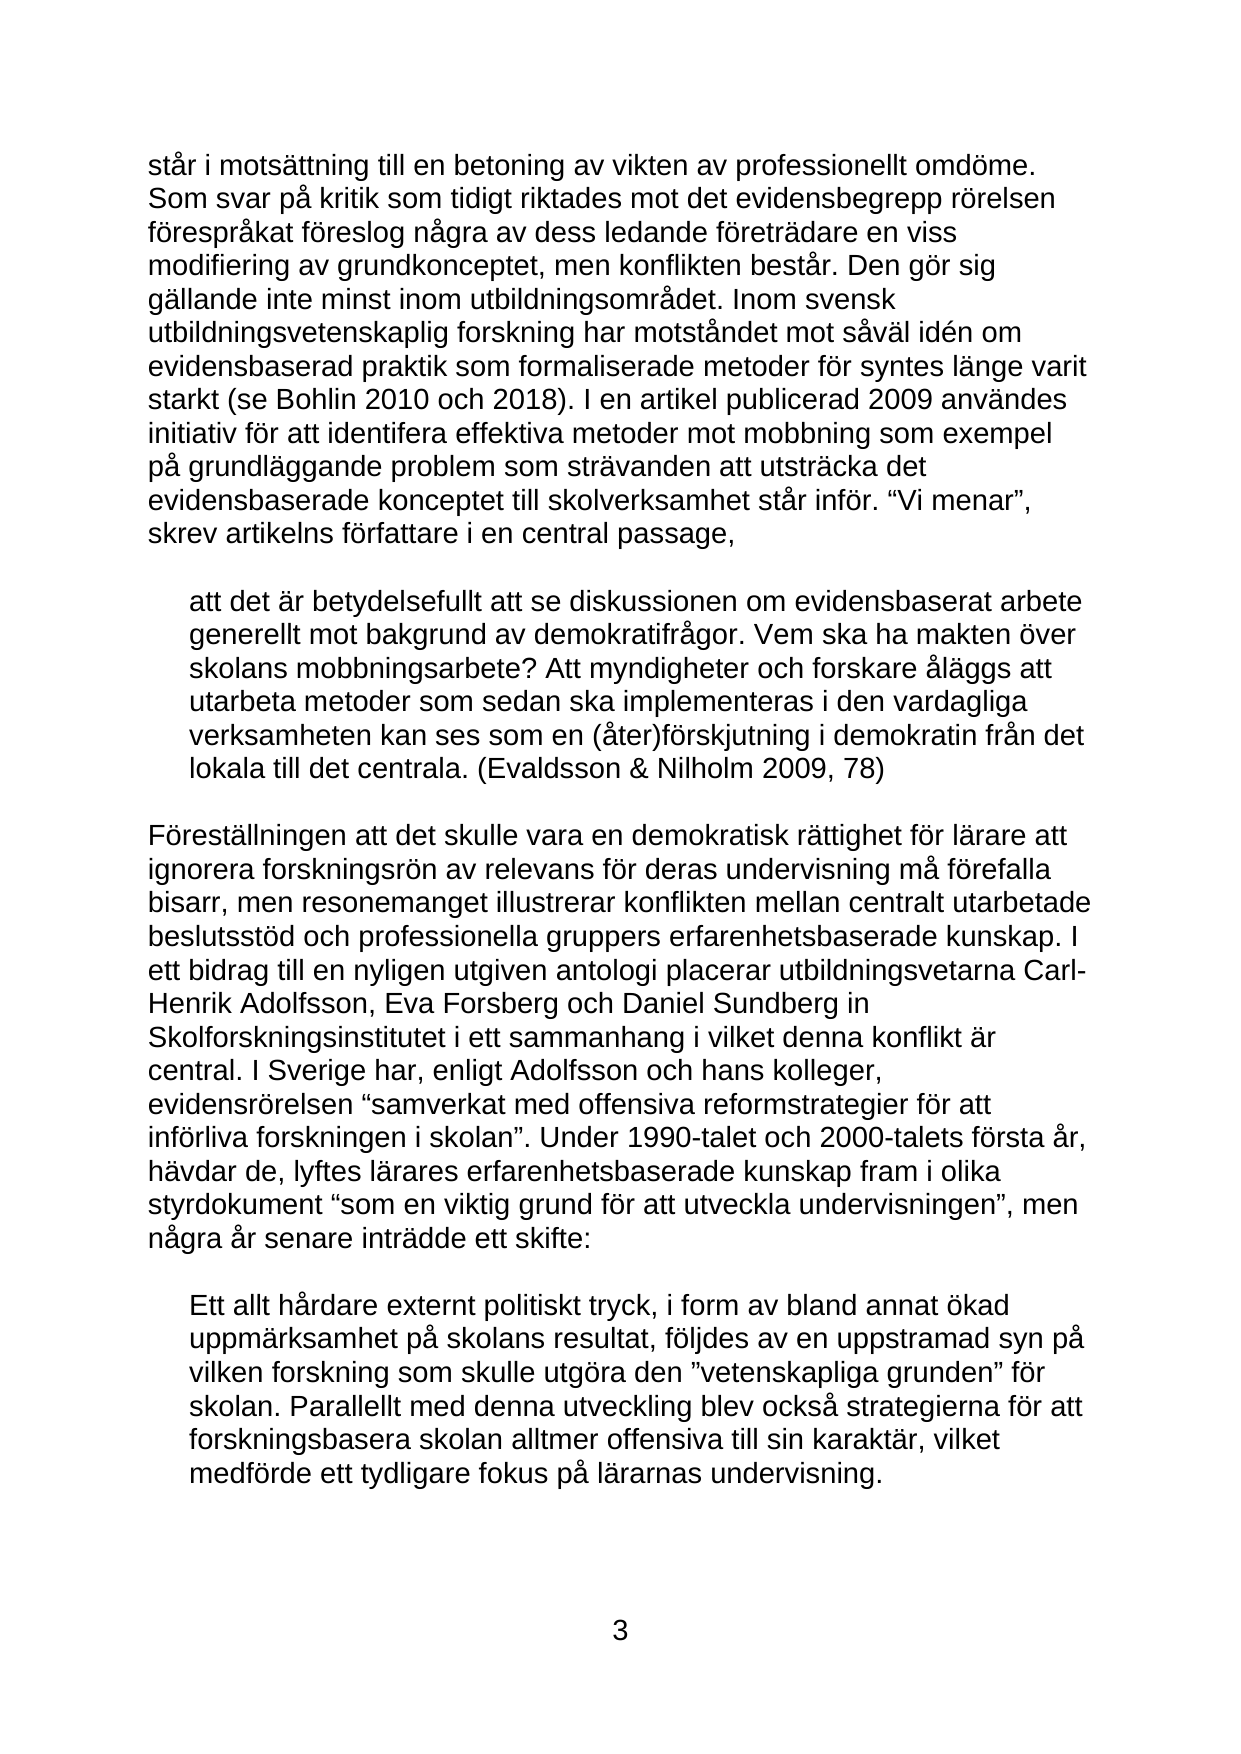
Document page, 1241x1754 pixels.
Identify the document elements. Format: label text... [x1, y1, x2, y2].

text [148, 148, 1093, 550]
text att det är betydelsefullt att se diskussionen om evidensbaserat arbete generellt mot bakgrund av demokratifrågor. Vem ska ha makten över skolans mobbningsarbete? Att myndigheter och forskare åläggs att utarbeta metoder som sedan ska implementeras i den vardagliga verksamheten kan ses som en (åter)förskjutning i demokratin från det lokala till det centrala. (Evaldsson & Nilholm 2009, 78) [189, 584, 1093, 785]
text Ett allt hårdare externt politiskt tryck, i form av bland annat ökad uppmärksamhet på skolans resultat, följdes av en uppstramad syn på vilken forskning som skulle utgöra den ”vetenskapliga grunden” för skolan. Parallellt med denna utveckling blev också strategierna för att forskningsbasera skolan alltmer offensiva till sin karaktär, vilket medförde ett tydligare fokus på lärarnas undervisning. [189, 1288, 1093, 1489]
text Föreställningen att det skulle vara en demokratisk rättighet för lärare att ignorera forskningsrön av relevans för deras undervisning må förefalla bisarr, men resonemanget illustrerar konflikten mellan centralt utarbetade beslutsstöd och professionella gruppers erfarenhetsbaserade kunskap. I ett bidrag till en nyligen utgiven antologi placerar utbildningsvetarna Carl-Henrik Adolfsson, Eva Forsberg och Daniel Sundberg in Skolforskningsinstitutet i ett sammanhang i vilket denna konflikt är central. I Sverige har, enligt Adolfsson och hans kolleger, evidensrörelsen “samverkat med offensiva reformstrategier för att införliva forskningen i skolan”. Under 1990-talet och 2000-talets första år, hävdar de, lyftes lärares erfarenhetsbaserade kunskap fram i olika styrdokument “som en viktig grund för att utveckla undervisningen”, men några år senare inträdde ett skifte: [148, 818, 1093, 1254]
